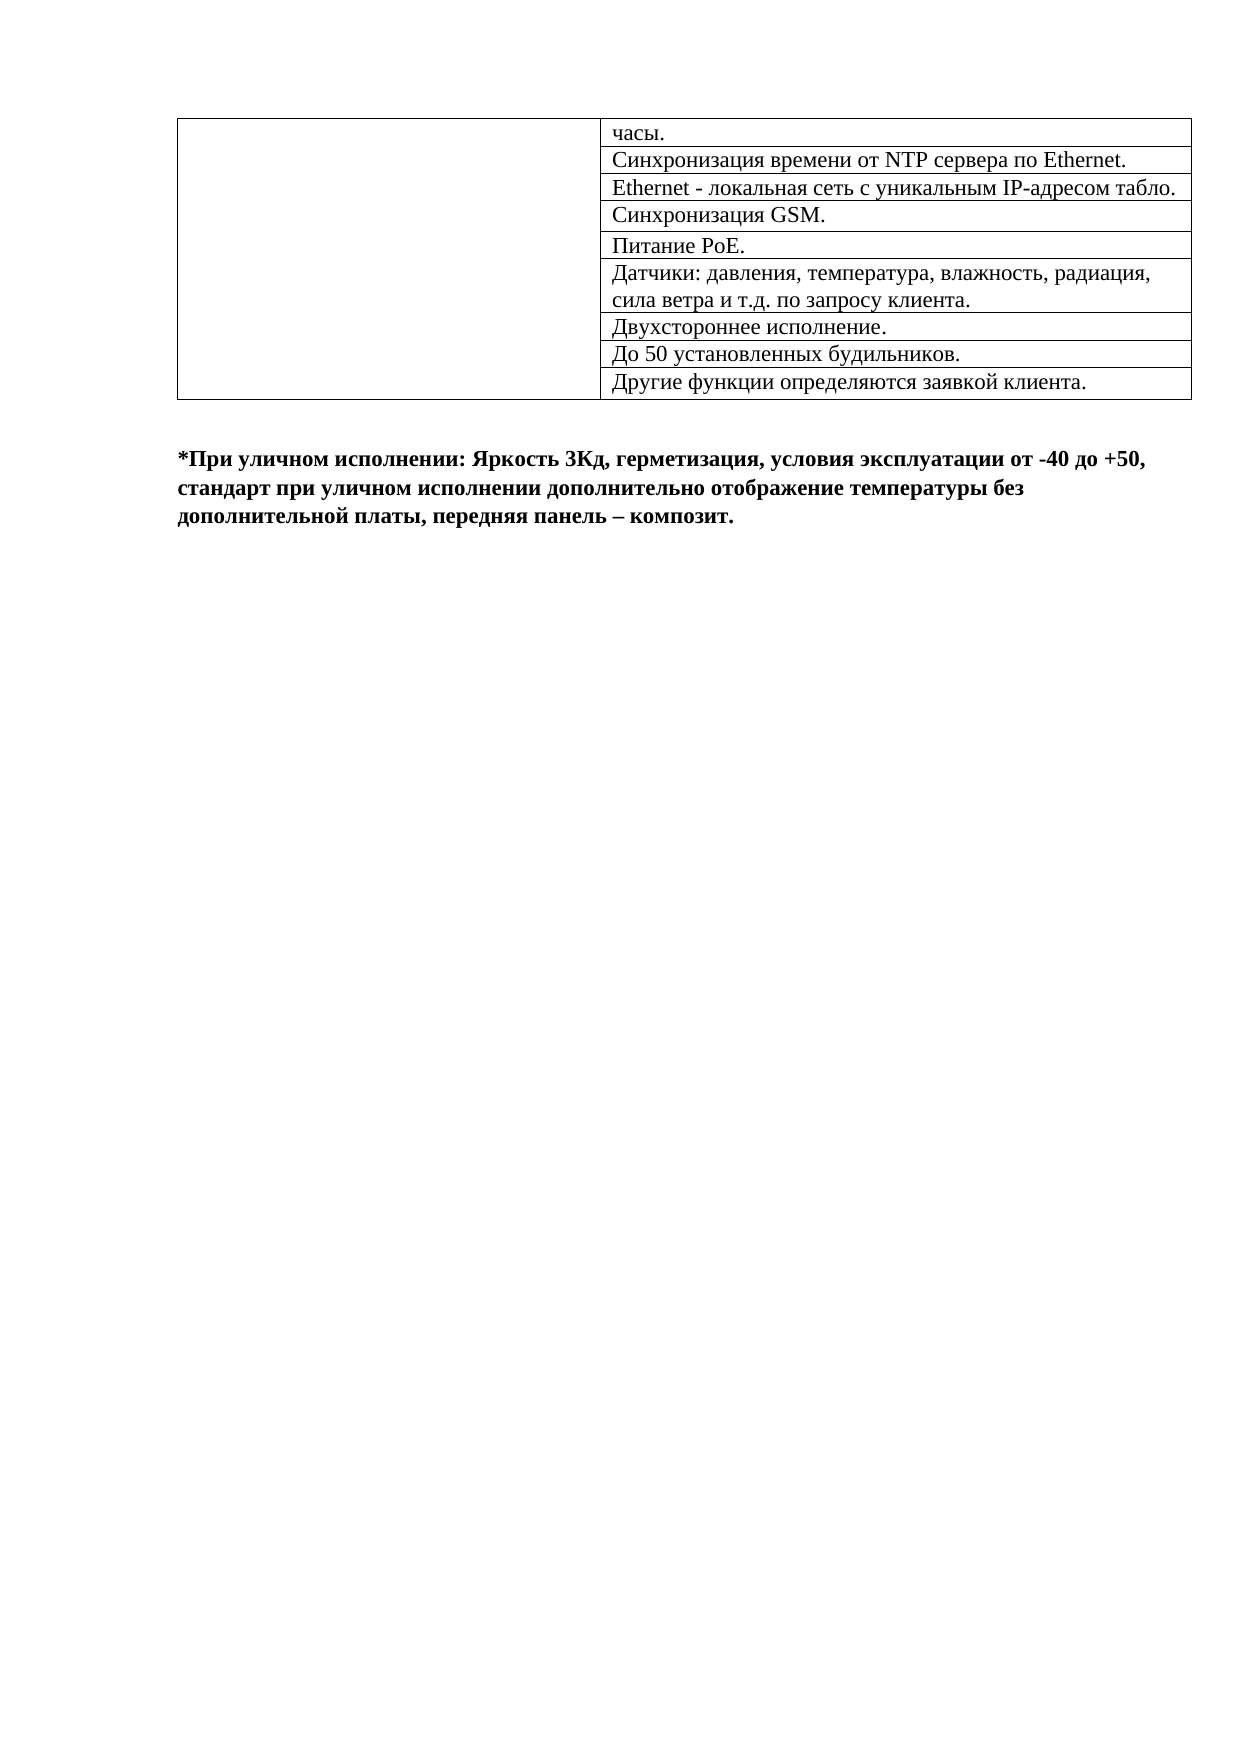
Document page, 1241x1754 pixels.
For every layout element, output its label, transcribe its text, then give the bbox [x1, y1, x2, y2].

text *При уличном исполнении: Яркость 3Кд, герметизация, условия эксплуатации от -40 до +50, стандарт при уличном исполнении дополнительно отображение температуры без дополнительной платы, передняя панель – композит. [177, 445, 1152, 528]
table_cell Двухстороннее исполнение. [601, 313, 1191, 339]
table_cell Синхронизация времени от NTP сервера по Ethernet. [601, 147, 1191, 173]
table_cell Ethernet - локальная сеть с уникальным IP-адресом табло. [601, 174, 1191, 200]
table_cell Другие функции определяются заявкой клиента. [601, 368, 1191, 399]
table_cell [601, 119, 1191, 146]
table_cell Питание PoE. [601, 232, 1191, 258]
table_cell Датчики: давления, температура, влажность, радиация, сила ветра и т.д. по запросу клиента. [601, 259, 1191, 312]
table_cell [178, 119, 600, 399]
table_cell До 50 установленных будильников. [601, 341, 1191, 367]
table_cell Синхронизация GSM. [601, 201, 1191, 231]
